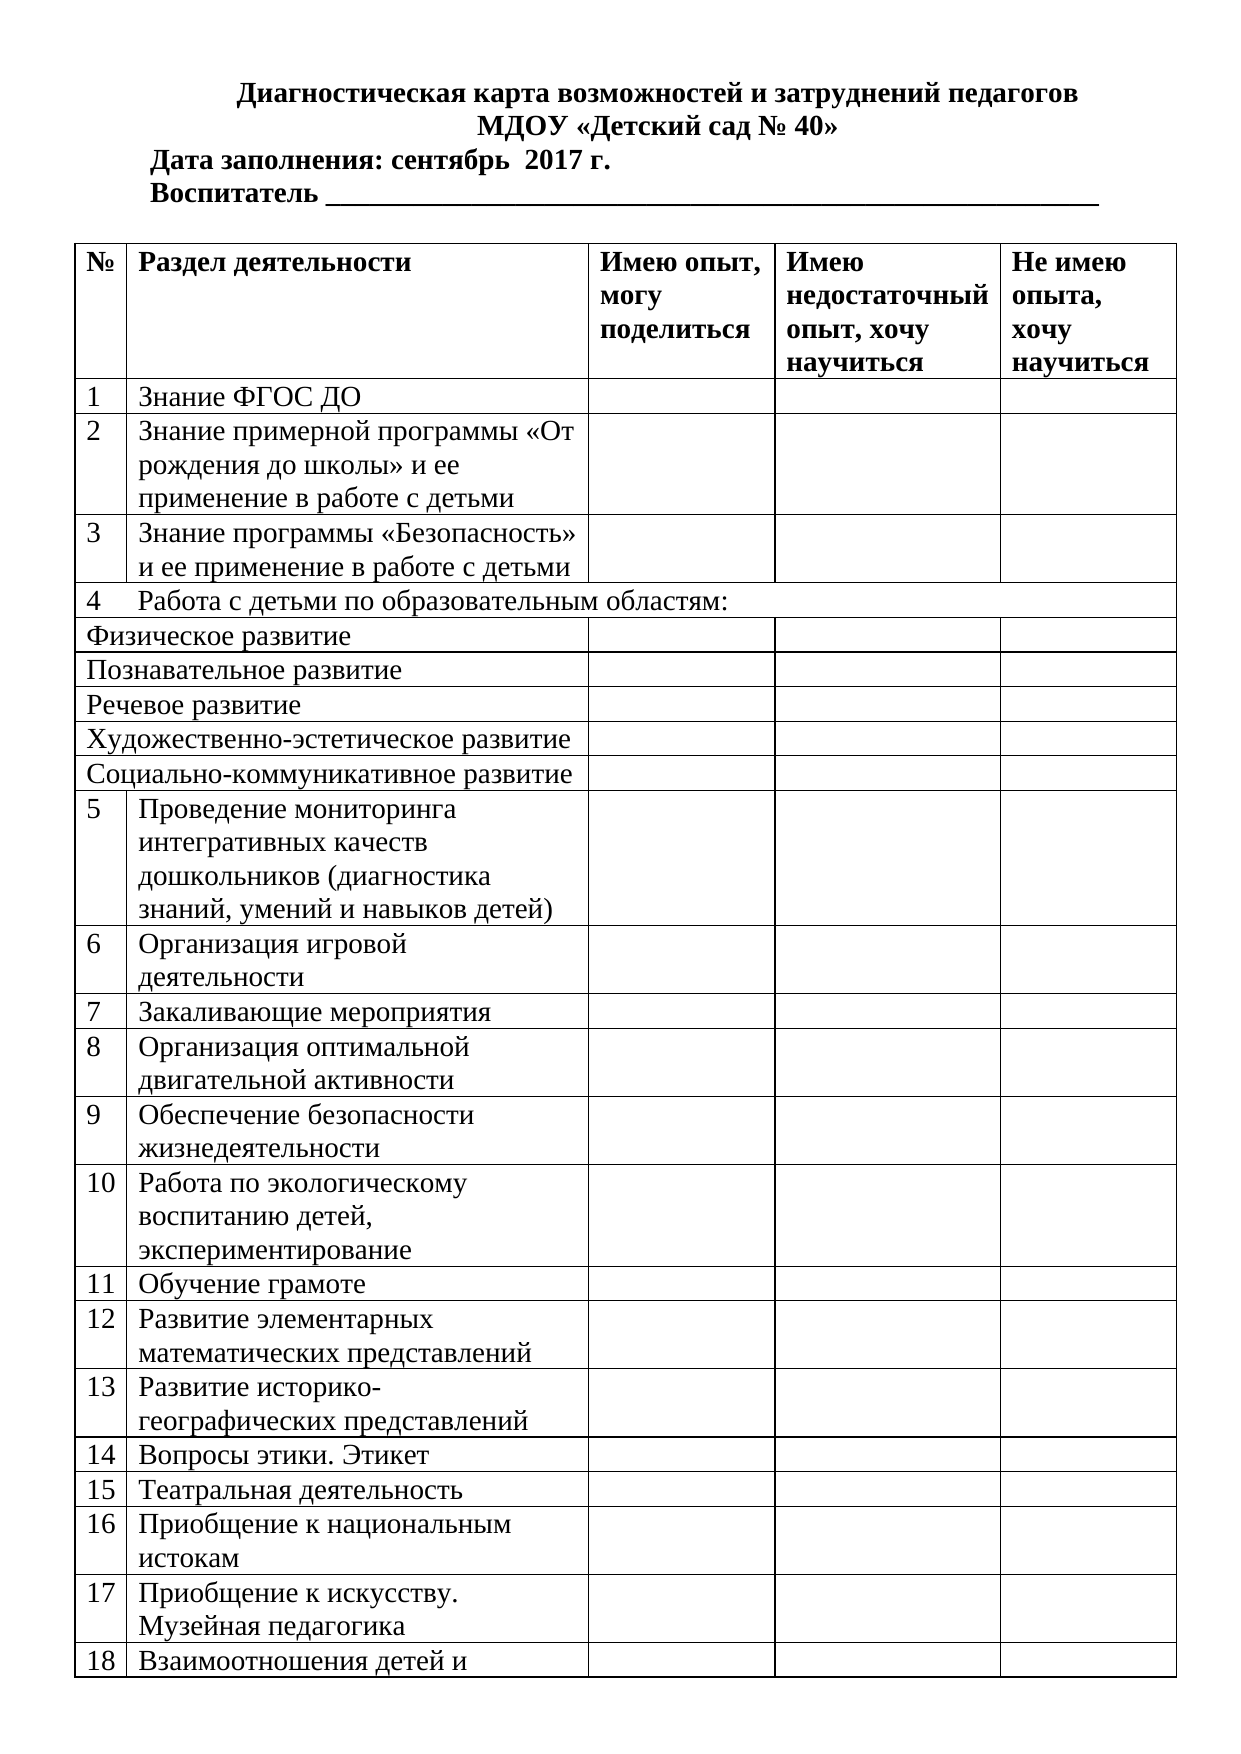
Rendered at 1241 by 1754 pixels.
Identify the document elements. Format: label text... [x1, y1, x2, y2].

table_cell [1001, 618, 1176, 651]
table_cell [1001, 1438, 1176, 1471]
table_cell Приобщение к национальным истокам [127, 1507, 588, 1574]
table_cell [776, 515, 1000, 582]
table_cell [776, 1369, 1000, 1436]
table_cell Социально-коммуникативное развитие [76, 756, 588, 790]
table_header Имею опыт, могу поделиться [589, 244, 774, 378]
table_cell [589, 926, 774, 993]
table_cell Закаливающие мероприятия [127, 994, 588, 1028]
table_cell Знание программы «Безопасность» и ее применение в работе с детьми [127, 515, 588, 582]
table_cell [776, 1438, 1000, 1471]
table_cell 8 [76, 1029, 126, 1096]
table_cell [589, 687, 774, 721]
table_cell [589, 1507, 774, 1574]
table_header Имею недостаточный опыт, хочу научиться [776, 244, 1000, 378]
table_cell [589, 1097, 774, 1164]
table_cell 9 [76, 1097, 126, 1164]
table_cell 15 [76, 1472, 126, 1506]
table_cell [589, 1472, 774, 1506]
table_cell [1001, 1369, 1176, 1436]
table_cell [776, 1097, 1000, 1164]
table_cell 7 [76, 994, 126, 1028]
table_cell [1001, 926, 1176, 993]
table_cell 10 [76, 1165, 126, 1266]
table_cell Обеспечение безопасности жизнедеятельности [127, 1097, 588, 1164]
table_header Раздел деятельности [127, 244, 588, 378]
table_cell [776, 379, 1000, 412]
table_cell Проведение мониторинга интегративных качеств дошкольников (диагностика знаний, умений и навыков детей) [127, 791, 588, 925]
table_cell Речевое развитие [76, 687, 588, 721]
table_cell [1001, 515, 1176, 582]
table_cell [776, 1029, 1000, 1096]
table_cell Приобщение к искусству. Музейная педагогика [127, 1575, 588, 1642]
table_cell [1001, 791, 1176, 925]
list Дата заполнения: сентябрь 2017 г. [150, 142, 1165, 176]
table_cell [589, 515, 774, 582]
table_cell [589, 722, 774, 755]
table_cell 1 [76, 379, 126, 412]
table_header № [76, 244, 126, 378]
table_cell [589, 618, 774, 651]
table_cell [589, 791, 774, 925]
table_cell [589, 756, 774, 790]
table_cell [1001, 1029, 1176, 1096]
table_cell [1001, 1472, 1176, 1506]
table_cell [1001, 1097, 1176, 1164]
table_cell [127, 1643, 588, 1676]
table_cell [589, 1643, 774, 1676]
table_cell [589, 1029, 774, 1096]
table_cell Развитие элементарных математических представлений [127, 1301, 588, 1368]
table_cell [1001, 414, 1176, 514]
table_cell Работа по экологическому воспитанию детей, экспериментирование [127, 1165, 588, 1266]
table_cell 3 [76, 515, 126, 582]
table_cell 18 [76, 1643, 126, 1676]
table_cell 17 [76, 1575, 126, 1642]
table_cell [589, 1369, 774, 1436]
table_cell 12 [76, 1301, 126, 1368]
table_cell [589, 1301, 774, 1368]
table_cell [776, 791, 1000, 925]
list Диагностическая карта возможностей и затруднений педагогов [150, 75, 1165, 108]
table_cell [1001, 1165, 1176, 1266]
list МДОУ «Детский сад № 40» [150, 108, 1165, 142]
table_header Не имею опыта, хочу научиться [1001, 244, 1176, 378]
table_cell 11 [76, 1267, 126, 1300]
table_cell [776, 722, 1000, 755]
table_cell [776, 618, 1000, 651]
table_cell Физическое развитие [76, 618, 588, 651]
table_cell 2 [76, 414, 126, 514]
table_cell Обучение грамоте [127, 1267, 588, 1300]
table_cell [589, 653, 774, 686]
list Воспитатель _____________________________________________________ [150, 176, 1165, 209]
table_cell [1001, 722, 1176, 755]
table_cell Организация оптимальной двигательной активности [127, 1029, 588, 1096]
table_cell [776, 1643, 1000, 1676]
table_cell Организация игровой деятельности [127, 926, 588, 993]
table_cell [589, 994, 774, 1028]
table_cell Художественно-эстетическое развитие [76, 722, 588, 755]
table_cell [776, 1472, 1000, 1506]
table_cell 5 [76, 791, 126, 925]
table_cell Познавательное развитие [76, 653, 588, 686]
table_cell Знание ФГОС ДО [127, 379, 588, 412]
table_cell Театральная деятельность [127, 1472, 588, 1506]
table_cell [776, 756, 1000, 790]
table_cell [1001, 687, 1176, 721]
table_cell [776, 1575, 1000, 1642]
table_cell [1001, 1643, 1176, 1676]
table_cell 13 [76, 1369, 126, 1436]
table_cell [589, 414, 774, 514]
table_cell Вопросы этики. Этикет [127, 1438, 588, 1471]
table_cell [776, 414, 1000, 514]
table_cell 6 [76, 926, 126, 993]
table_cell [1001, 1575, 1176, 1642]
table_cell [1001, 1267, 1176, 1300]
table_cell [776, 1301, 1000, 1368]
table_cell [776, 687, 1000, 721]
table_cell [589, 1438, 774, 1471]
table_cell [776, 926, 1000, 993]
table_cell [589, 379, 774, 412]
table_cell Развитие историко-географических представлений [127, 1369, 588, 1436]
table_cell [776, 1267, 1000, 1300]
table_cell [589, 1267, 774, 1300]
table_cell [589, 1575, 774, 1642]
table_cell [1001, 994, 1176, 1028]
table_cell [776, 994, 1000, 1028]
table_cell [1001, 1507, 1176, 1574]
table_cell [776, 1507, 1000, 1574]
table_cell [776, 1165, 1000, 1266]
table_cell Знание примерной программы «От рождения до школы» и ее применение в работе с детьми [127, 414, 588, 514]
table_cell 16 [76, 1507, 126, 1574]
table_cell [1001, 756, 1176, 790]
table_cell [776, 653, 1000, 686]
table_cell [1001, 653, 1176, 686]
table_cell 14 [76, 1438, 126, 1471]
table_cell [1001, 1301, 1176, 1368]
table_cell 4 Работа с детьми по образовательным областям: [76, 583, 1176, 617]
table_cell [589, 1165, 774, 1266]
table_cell [1001, 379, 1176, 412]
